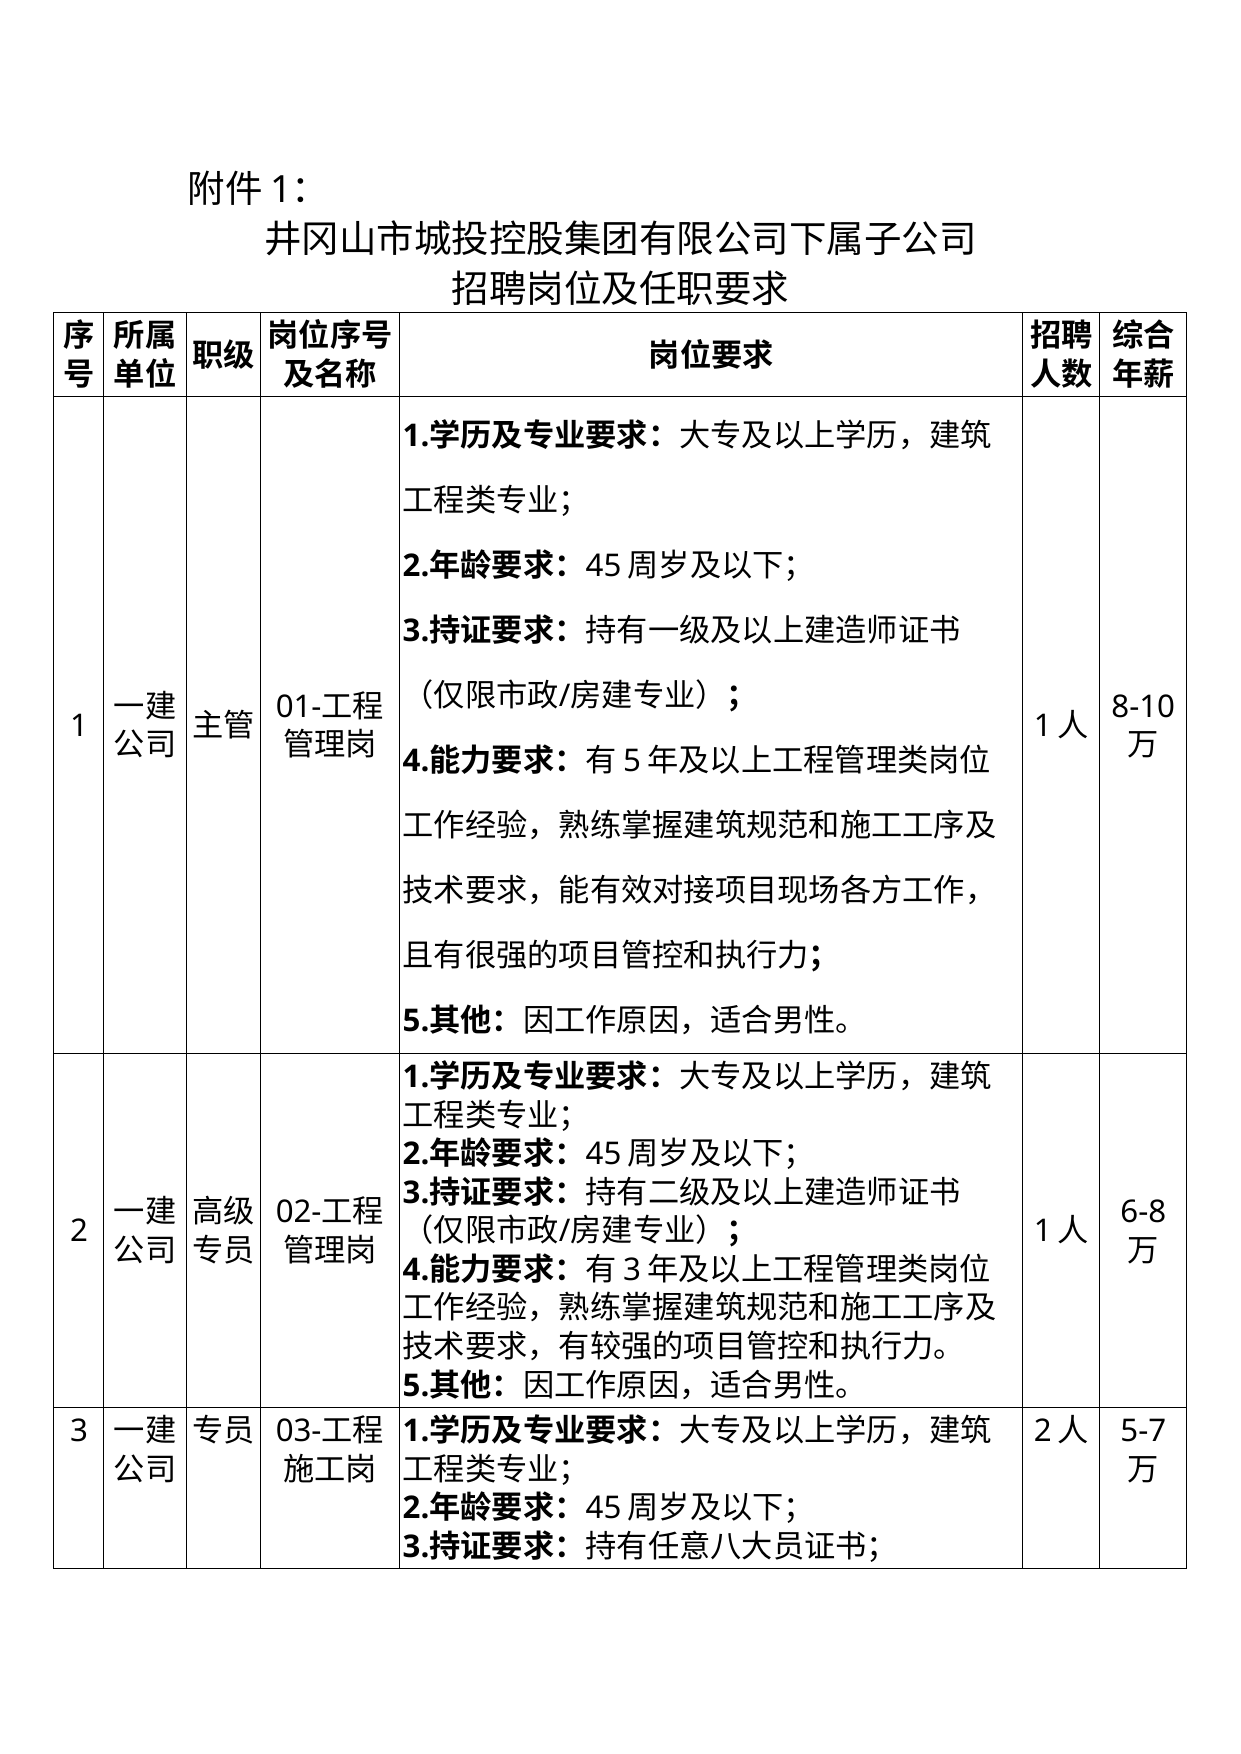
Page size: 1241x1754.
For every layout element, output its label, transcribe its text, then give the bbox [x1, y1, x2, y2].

table_header 岗位要求 [400, 313, 1022, 396]
table_cell 一建公司 [104, 1054, 186, 1407]
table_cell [400, 1408, 1022, 1568]
table_header 招聘 人数 [1023, 313, 1099, 396]
table_header 所属单位 [104, 313, 186, 396]
table_cell 1人 [1023, 1054, 1099, 1407]
table_cell 01-工程管理岗 [261, 397, 399, 1053]
text 附件1： [187, 162, 1053, 212]
table_header 岗位序号及名称 [261, 313, 399, 396]
table_cell 1.学历及专业要求：大专及以上学历，建筑工程类专业； 2.年龄要求：45周岁及以下； 3.持证要求：持有一级及以上建造师证书（仅限市政/房建专业）； 4.能力要求：有5年及以上工程管理类岗位工作经验，熟练掌握建筑规范和施工工序及技术要求，能有效对接项目现场各方工作，且有很强的项目管控和执行力； 5.其他：因工作原因，适合男性。 [400, 397, 1022, 1053]
table_cell 3 [54, 1408, 103, 1568]
table_cell 1 [54, 397, 103, 1053]
table_cell 03-工程施工岗 [261, 1408, 399, 1568]
text 招聘岗位及任职要求 [187, 262, 1053, 312]
table_cell 专员 [187, 1408, 260, 1568]
table_cell 主管 [187, 397, 260, 1053]
table_header 序号 [54, 313, 103, 396]
table_cell 1.学历及专业要求：大专及以上学历，建筑工程类专业； 2.年龄要求：45周岁及以下； 3.持证要求：持有二级及以上建造师证书（仅限市政/房建专业）； 4.能力要求：有3年及以上工程管理类岗位工作经验，熟练掌握建筑规范和施工工序及技术要求，有较强的项目管控和执行力。 5.其他：因工作原因，适合男性。 [400, 1054, 1022, 1407]
table_cell 5-7万 [1100, 1408, 1186, 1568]
table_cell 1人 [1023, 397, 1099, 1053]
table_cell 02-工程管理岗 [261, 1054, 399, 1407]
table_cell 8-10万 [1100, 397, 1186, 1053]
table_cell 2 [54, 1054, 103, 1407]
table_header 职级 [187, 313, 260, 396]
table_cell 一建公司 [104, 1408, 186, 1568]
table_cell 2人 [1023, 1408, 1099, 1568]
table_cell 高级专员 [187, 1054, 260, 1407]
table_cell 6-8万 [1100, 1054, 1186, 1407]
text 井冈山市城投控股集团有限公司下属子公司 [187, 212, 1053, 262]
table_header 综合年薪 [1100, 313, 1186, 396]
table_cell 一建公司 [104, 397, 186, 1053]
